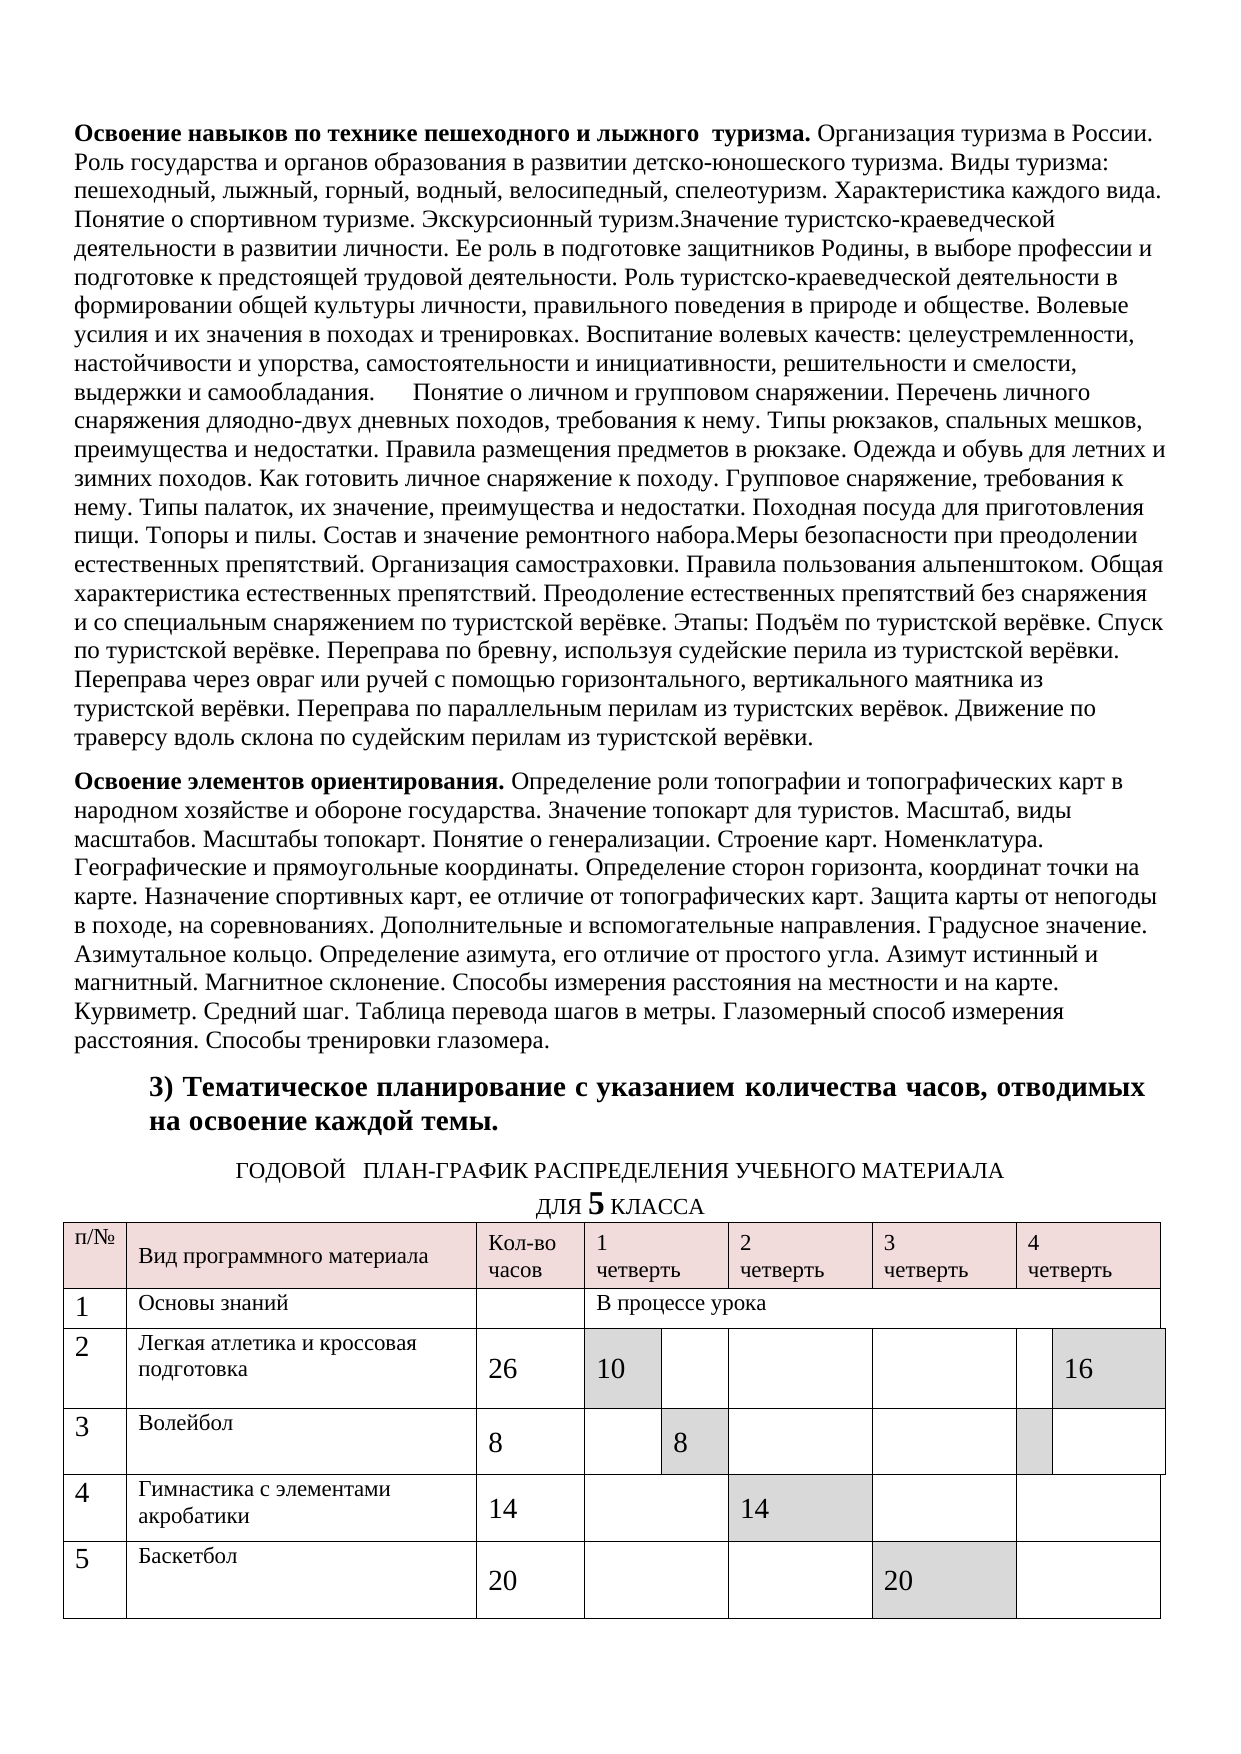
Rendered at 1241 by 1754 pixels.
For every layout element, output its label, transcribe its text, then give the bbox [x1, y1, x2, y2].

table_cell [585, 1409, 661, 1474]
table_cell [1017, 1329, 1052, 1408]
table_header 1 четверть [585, 1223, 728, 1288]
table_cell 16 [1053, 1329, 1165, 1408]
table_header 4 четверть [1017, 1223, 1160, 1288]
table_cell [1017, 1409, 1052, 1474]
table_cell В процессе урока [585, 1289, 1160, 1328]
table_cell [729, 1542, 872, 1618]
table_cell 20 [477, 1542, 584, 1618]
table_cell 10 [585, 1329, 661, 1408]
table_cell Гимнастика с элементами акробатики [127, 1475, 476, 1541]
table_cell [873, 1409, 1016, 1474]
table_cell 8 [662, 1409, 728, 1474]
table_cell 26 [477, 1329, 584, 1408]
text Освоение навыков по технике пешеходного и лыжного туризма. Организация туризма в России. Роль государства и органов образования в развитии детско-юношеского туризма. Виды туризма: пешеходный, лыжный, горный, водный, велосипедный, спелеотуризм. Характеристика каждого вида. Понятие о спортивном туризме. Экскурсионный туризм.Значение туристско-краеведческой деятельности в развитии личности. Ее роль в подготовке защитников Родины, в выборе профессии и подготовке к предстоящей трудовой деятельности. Роль туристско-краеведческой деятельности в формировании общей культуры личности, правильного поведения в природе и обществе. Волевые усилия и их значения в походах и тренировках. Воспитание волевых качеств: целеустремленности, настойчивости и упорства, самостоятельности и инициативности, решительности и смелости, выдержки и самообладания. Понятие о личном и групповом снаряжении. Перечень личного снаряжения дляодно-двух дневных походов, требования к нему. Типы рюкзаков, спальных мешков, преимущества и недостатки. Правила размещения предметов в рюкзаке. Одежда и обувь для летних и зимних походов. Как готовить личное снаряжение к походу. Групповое снаряжение, требования к нему. Типы палаток, их значение, преимущества и недостатки. Походная посуда для приготовления пищи. Топоры и пилы. Состав и значение ремонтного набора.Меры безопасности при преодолении естественных препятствий. Организация самостраховки. Правила пользования альпенштоком. Общая характеристика естественных препятствий. Преодоление естественных препятствий без снаряжения и со специальным снаряжением по туристской верёвке. Этапы: Подъём по туристской верёвке. Спуск по туристской верёвке. Переправа по бревну, используя судейские перила из туристской верёвки. Переправа через овраг или ручей с помощью горизонтального, вертикального маятника из туристской верёвки. Переправа по параллельным перилам из туристских верёвок. Движение по траверсу вдоль склона по судейским перилам из туристской верёвки. [74, 118, 1166, 751]
text ДЛЯ 5 КЛАССА [74, 1184, 1166, 1222]
table_cell 5 [64, 1542, 126, 1618]
table_cell 20 [873, 1542, 1016, 1618]
table_header Вид программного материала [127, 1223, 476, 1288]
table_cell 8 [477, 1409, 584, 1474]
text ГОДОВОЙ ПЛАН-ГРАФИК РАСПРЕДЕЛЕНИЯ УЧЕБНОГО МАТЕРИАЛА [74, 1157, 1166, 1184]
table_cell 3 [64, 1409, 126, 1474]
table_cell Основы знаний [127, 1289, 476, 1328]
table_cell 14 [729, 1475, 872, 1541]
text Освоение элементов ориентирования. Определение роли топографии и топографических карт в народном хозяйстве и обороне государства. Значение топокарт для туристов. Масштаб, виды масштабов. Масштабы топокарт. Понятие о генерализации. Строение карт. Номенклатура. Географические и прямоугольные координаты. Определение сторон горизонта, координат точки на карте. Назначение спортивных карт, ее отличие от топографических карт. Защита карты от непогоды в походе, на соревнованиях. Дополнительные и вспомогательные направления. Градусное значение. Азимутальное кольцо. Определение азимута, его отличие от простого угла. Азимут истинный и магнитный. Магнитное склонение. Способы измерения расстояния на местности и на карте. Курвиметр. Средний шаг. Таблица перевода шагов в метры. Глазомерный способ измерения расстояния. Способы тренировки глазомера. [74, 766, 1166, 1054]
table_cell [1017, 1542, 1160, 1618]
table_cell [585, 1542, 728, 1618]
table_cell [873, 1475, 1016, 1541]
table_cell [585, 1475, 728, 1541]
table_header 2 четверть [729, 1223, 872, 1288]
table_cell [662, 1329, 728, 1408]
table_cell [729, 1329, 872, 1408]
table_header 3 четверть [873, 1223, 1016, 1288]
table_cell Легкая атлетика и кроссовая подготовка [127, 1329, 476, 1408]
table_cell [873, 1329, 1016, 1408]
table_cell 1 [64, 1289, 126, 1328]
table_header Кол-во часов [477, 1223, 584, 1288]
table_cell [729, 1409, 872, 1474]
table_cell 2 [64, 1329, 126, 1408]
table_cell 14 [477, 1475, 584, 1541]
table_cell [1017, 1475, 1160, 1541]
table_cell [477, 1289, 584, 1328]
table_cell Баскетбол [127, 1542, 476, 1618]
text 3) Тематическое планирование с указанием количества часов, отводимых на освоение каждой темы. [149, 1069, 1172, 1136]
table_cell Волейбол [127, 1409, 476, 1474]
table_header п/№ [64, 1223, 126, 1288]
table_cell 4 [64, 1475, 126, 1541]
table_cell [1053, 1409, 1165, 1474]
